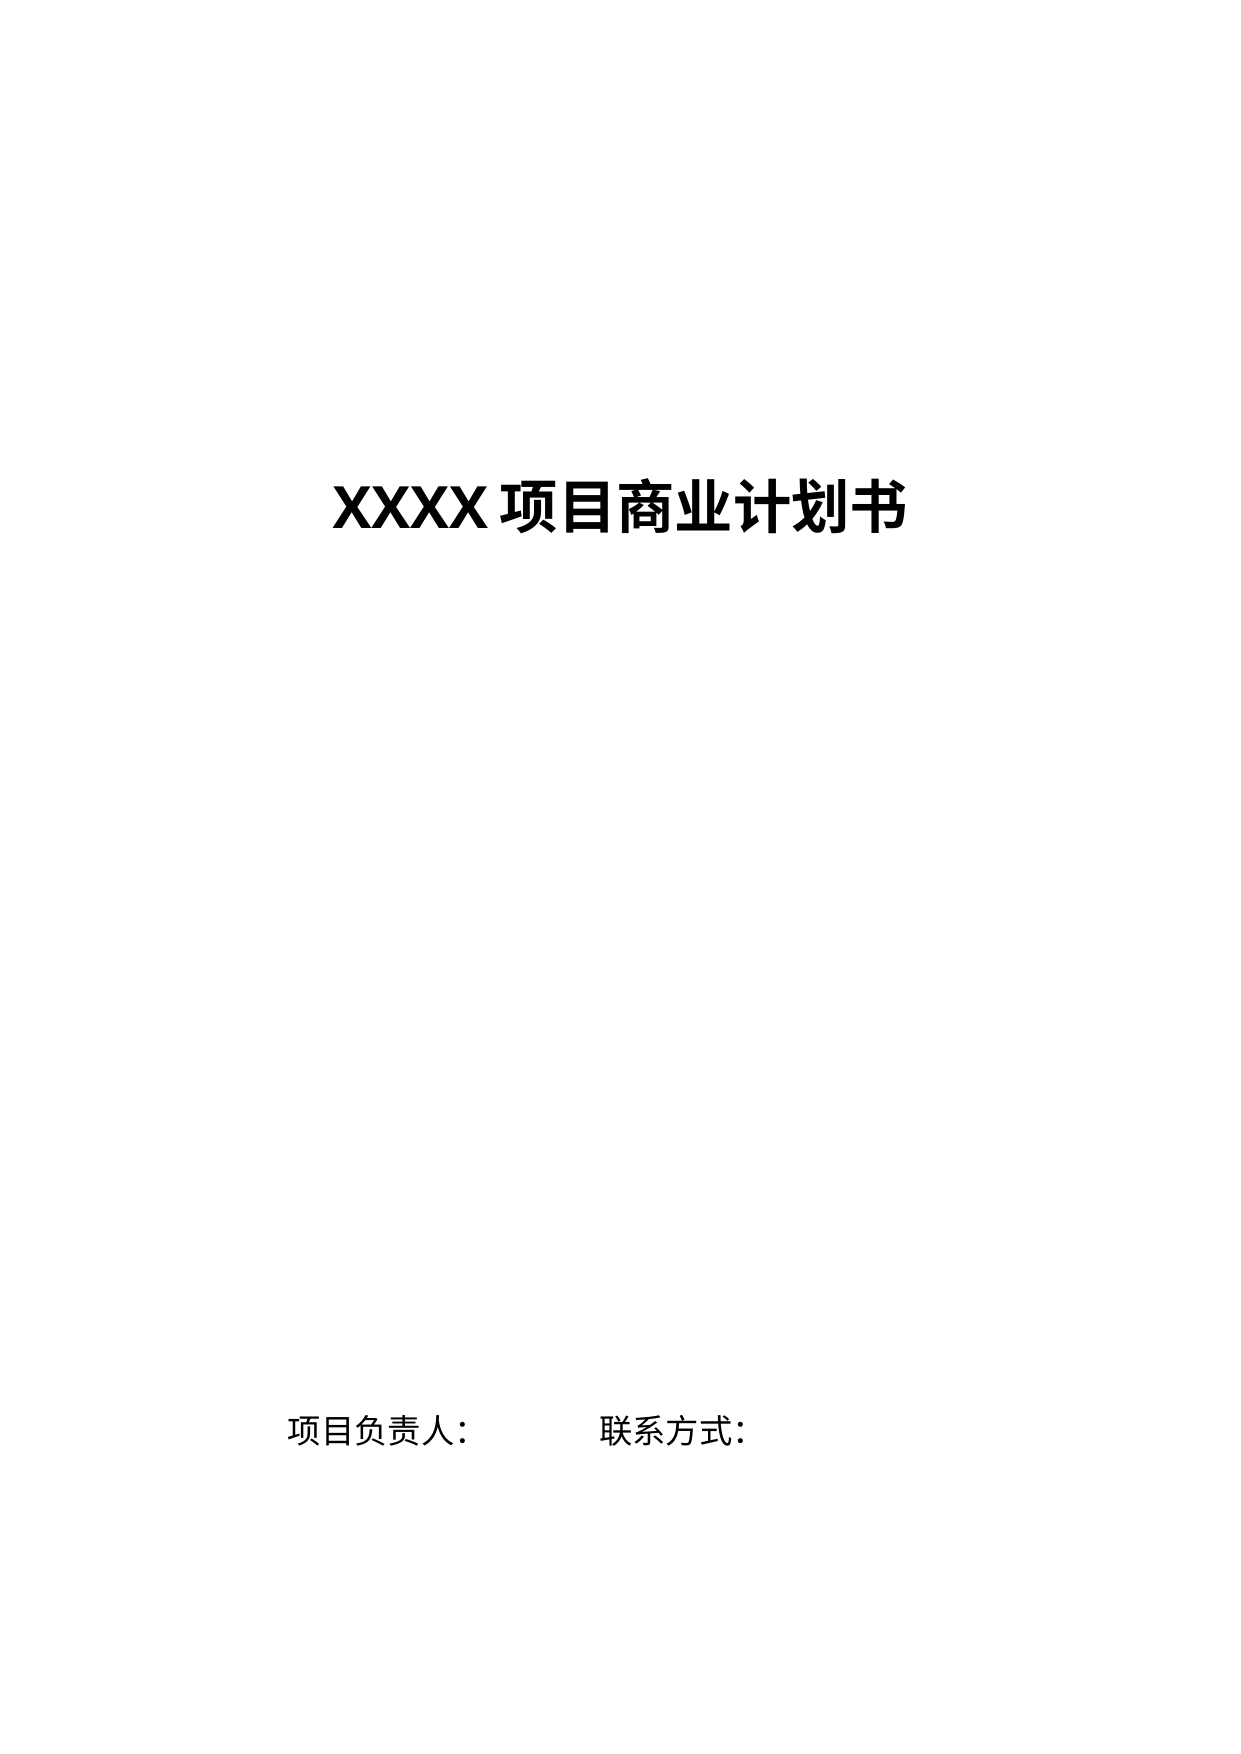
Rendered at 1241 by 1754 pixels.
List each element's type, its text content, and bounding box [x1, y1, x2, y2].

text XXXX项目商业计划书 [187, 454, 1053, 552]
text 项目负责人： 联系方式： [187, 1397, 1053, 1462]
